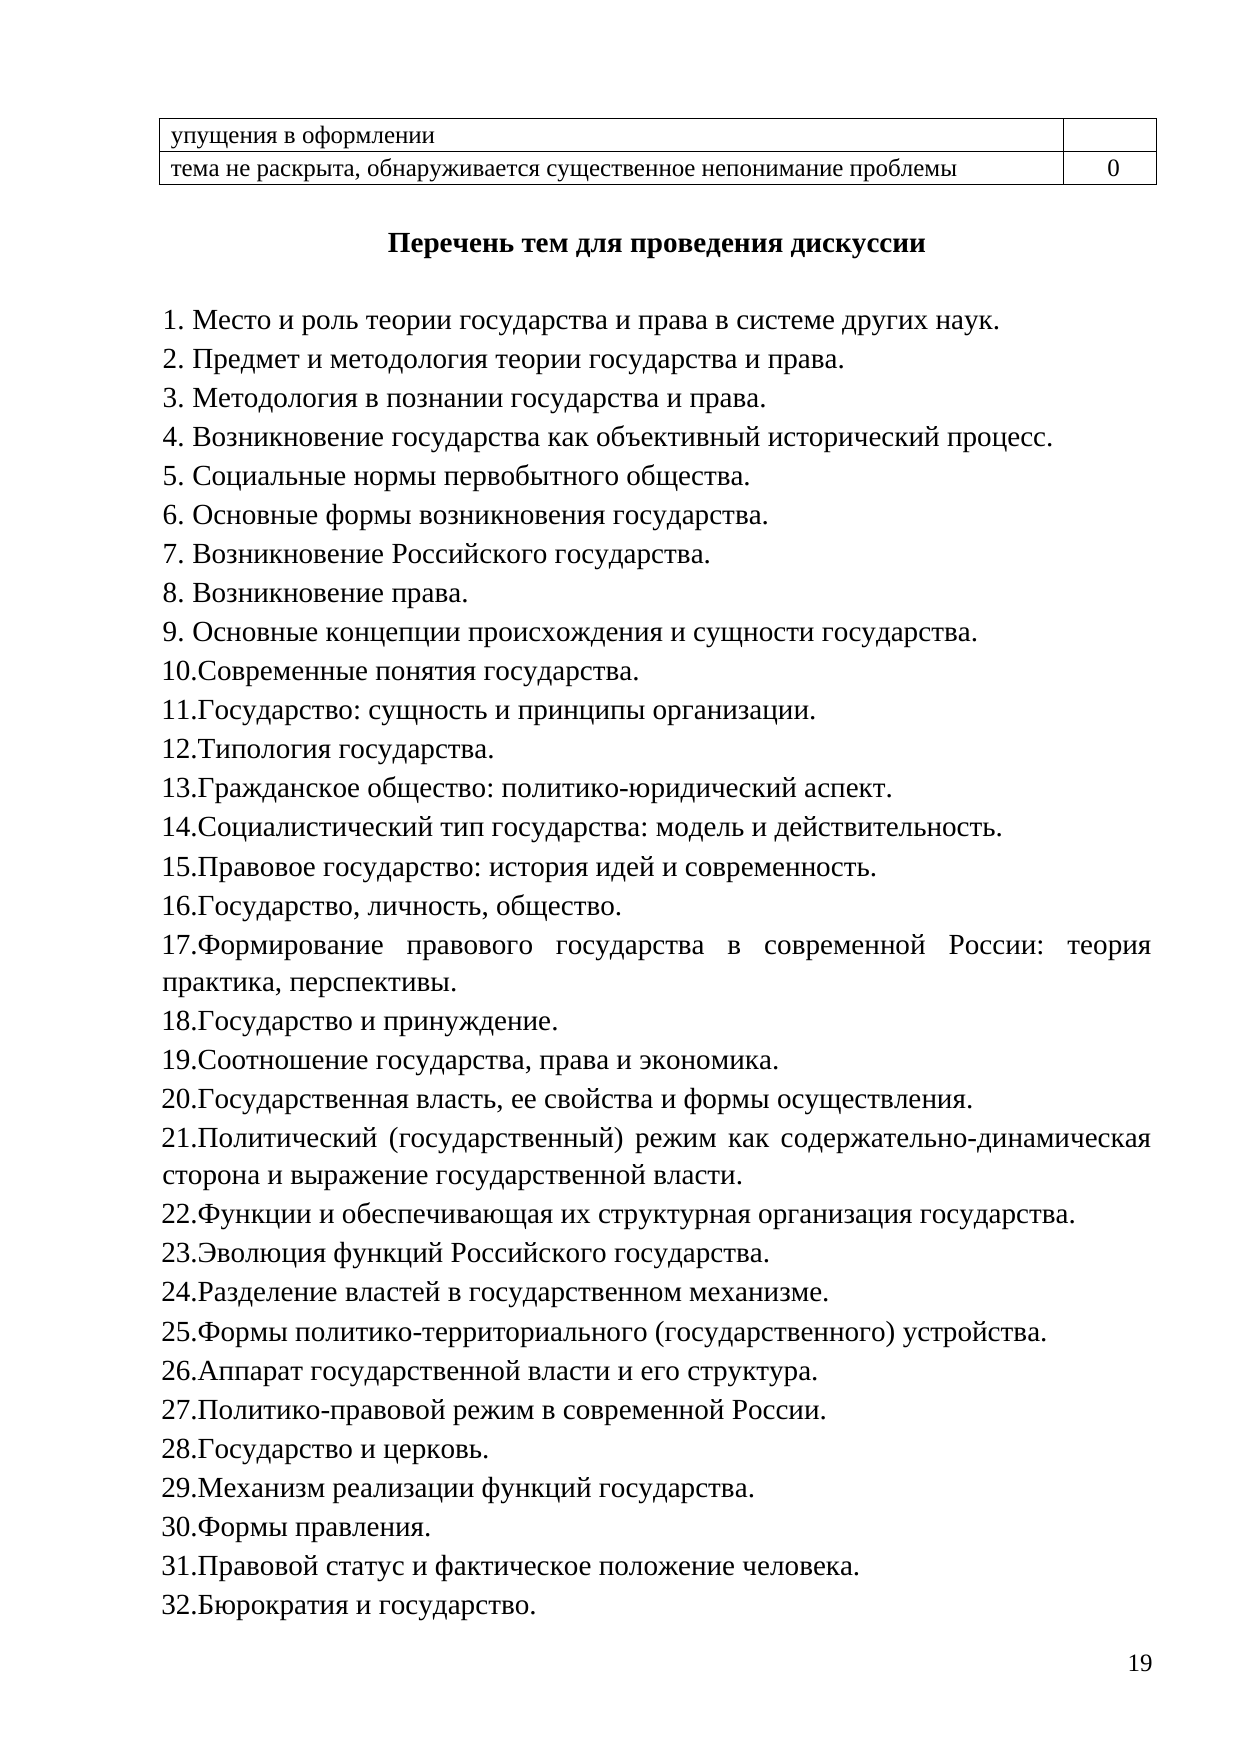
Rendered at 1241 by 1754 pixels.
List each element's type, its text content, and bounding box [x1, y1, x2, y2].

text 15.Правовое государство: история идей и современность. [161, 849, 1152, 882]
text 30.Формы правления. [161, 1509, 1152, 1542]
text 31.Правовой статус и фактическое положение человека. [161, 1548, 1152, 1582]
text 18.Государство и принуждение. [161, 1003, 1152, 1037]
list Возникновение государства как объективный исторический процесс. [162, 419, 1152, 452]
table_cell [160, 119, 1063, 151]
list Основные формы возникновения государства. [162, 497, 1152, 531]
list Методология в познании государства и права. [162, 380, 1152, 413]
list Место и роль теории государства и права в системе других наук. [162, 302, 1152, 335]
text 25.Формы политико-территориального (государственного) устройства. [161, 1314, 1152, 1347]
text 10.Современные понятия государства. [161, 653, 1152, 687]
list Основные концепции происхождения и сущности государства. [162, 614, 1152, 648]
text 29.Механизм реализации функций государства. [161, 1470, 1152, 1503]
list Возникновение Российского государства. [162, 536, 1152, 570]
text 23.Эволюция функций Российского государства. [161, 1236, 1152, 1269]
text 14.Социалистический тип государства: модель и действительность. [161, 809, 1152, 843]
text 16.Государство, личность, общество. [161, 888, 1152, 921]
text 32.Бюрократия и государство. [161, 1587, 1152, 1621]
text 21.Политический (государственный) режим как содержательно-динамическая сторона и выражение государственной власти. [161, 1120, 1152, 1191]
list Социальные нормы первобытного общества. [162, 458, 1152, 492]
list Предмет и методология теории государства и права. [162, 341, 1152, 374]
list Возникновение права. [162, 575, 1152, 609]
subtitle Перечень тем для проведения дискуссии [235, 225, 1078, 259]
table_cell 3 [1064, 119, 1156, 151]
text 12.Типология государства. [161, 731, 1152, 765]
text 11.Государство: сущность и принципы организации. [161, 692, 1152, 726]
text 17.Формирование правового государства в современной России: теория практика, перспективы. [161, 927, 1152, 997]
text 27.Политико-правовой режим в современной России. [161, 1392, 1152, 1425]
text 13.Гражданское общество: политико-юридический аспект. [161, 771, 1152, 804]
text 19.Соотношение государства, права и экономика. [161, 1042, 1152, 1076]
text 28.Государство и церковь. [161, 1431, 1152, 1464]
table_cell тема не раскрыта, обнаруживается существенное непонимание проблемы [160, 152, 1063, 184]
text 24.Разделение властей в государственном механизме. [161, 1274, 1152, 1308]
text 20.Государственная власть, ее свойства и формы осуществления. [161, 1081, 1152, 1115]
table_cell 0 [1064, 152, 1156, 184]
text 26.Аппарат государственной власти и его структура. [161, 1353, 1152, 1386]
text 22.Функции и обеспечивающая их структурная организация государства. [161, 1196, 1152, 1230]
